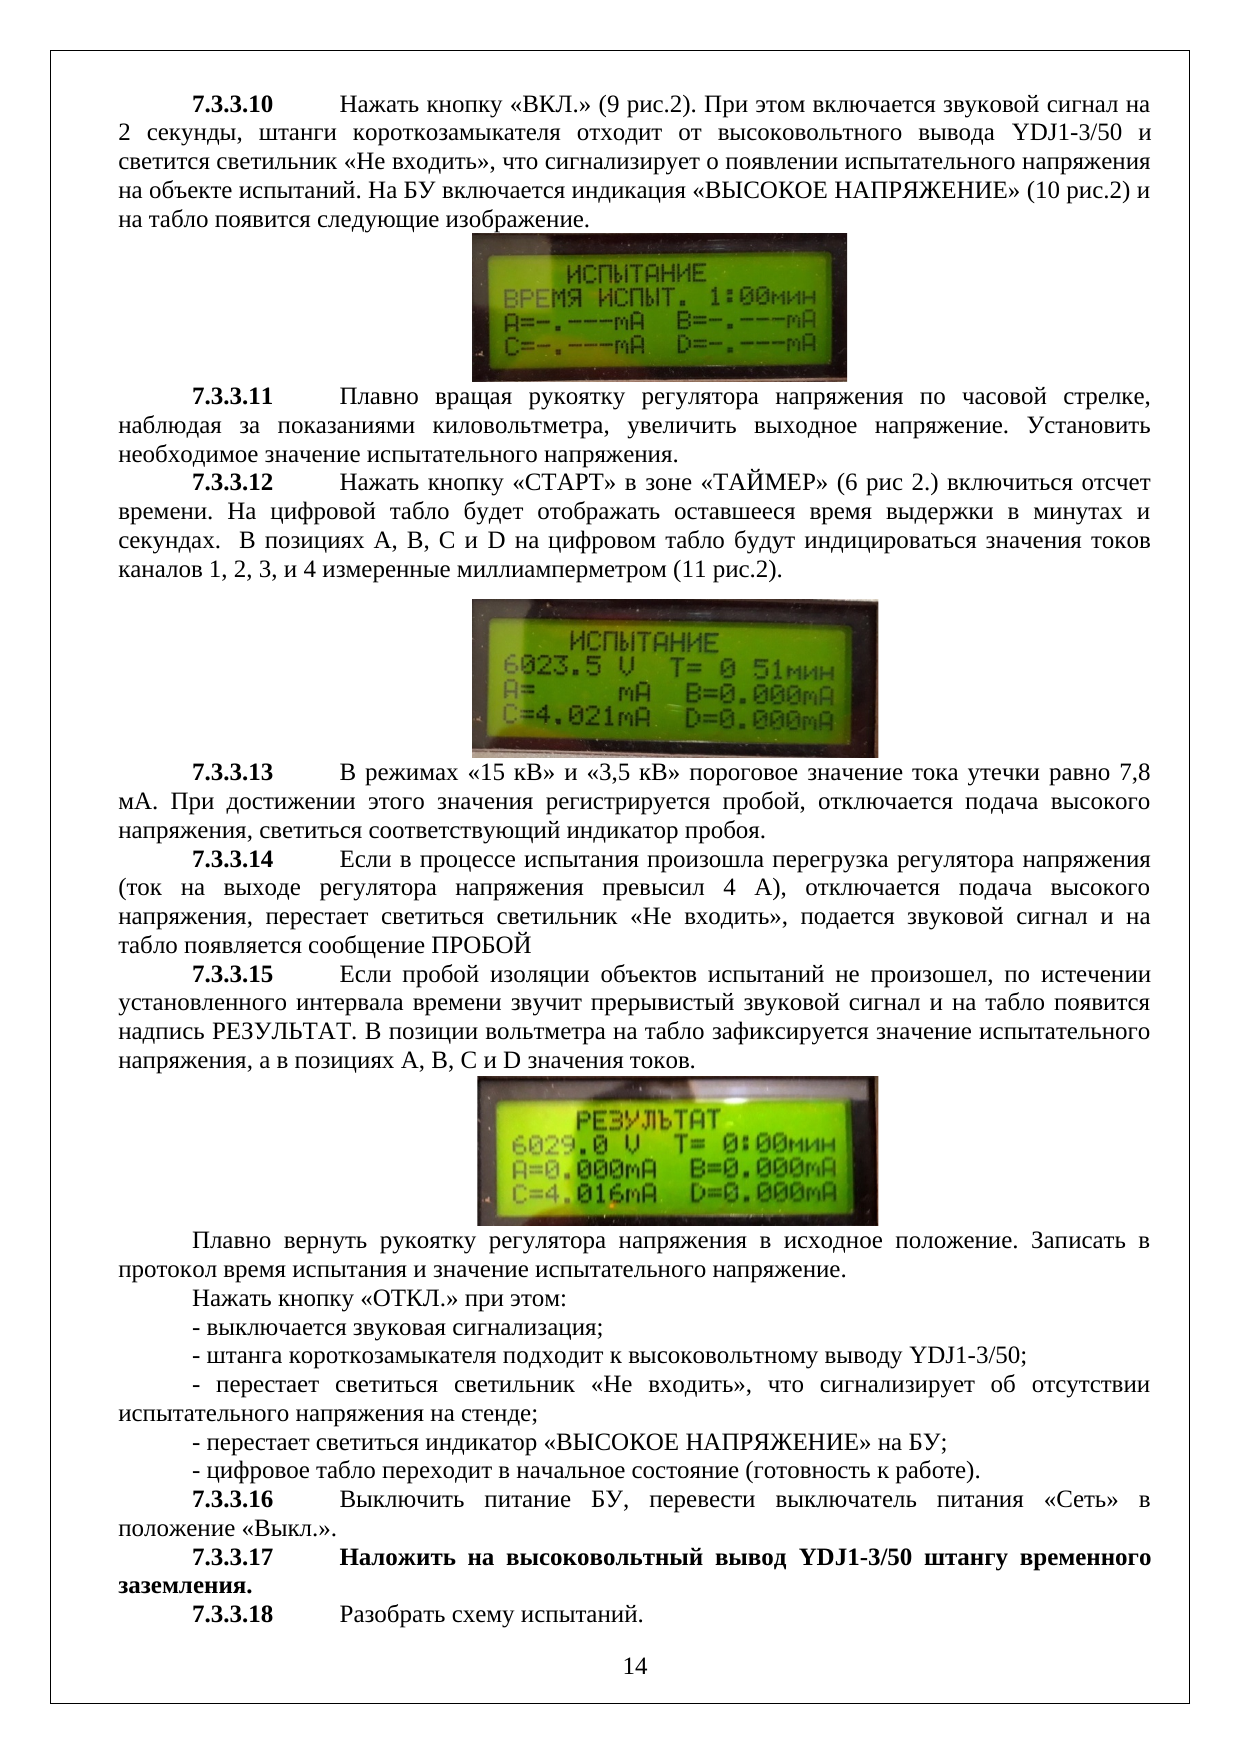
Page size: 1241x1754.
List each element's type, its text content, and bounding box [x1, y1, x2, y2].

text Нажать кнопку «ОТКЛ.» при этом: [118, 1283, 1152, 1312]
text - перестает светиться индикатор «ВЫСОКОЕ НАПРЯЖЕНИЕ» на БУ; [118, 1427, 1152, 1456]
text 7.3.3.16 Выключить питание БУ, перевести выключатель питания «Сеть» в положение «Выкл.». [118, 1484, 1152, 1542]
text 7.3.3.12 Нажать кнопку «СТАРТ» в зоне «ТАЙМЕР» (6 рис 2.) включиться отсчет времени. На цифровой табло будет отображать оставшееся время выдержки в минутах и секундах. В позициях А, В, С и D на цифровом табло будут индицироваться значения токов каналов 1, 2, 3, и 4 измеренные миллиамперметром (11 рис.2). [118, 467, 1152, 582]
text 7.3.3.15 Если пробой изоляции объектов испытаний не произошел, по истечении установленного интервала времени звучит прерывистый звуковой сигнал и на табло появится надпись РЕЗУЛЬТАТ. В позиции вольтметра на табло зафиксируется значение испытательного напряжения, а в позициях A, B, C и D значения токов. [118, 959, 1152, 1074]
text - штанга короткозамыкателя подходит к высоковольтному выводу YDJ1-3/50; [118, 1341, 1152, 1369]
text 7.3.3.13 В режимах «15 кВ» и «3,5 кВ» пороговое значение тока утечки равно 7,8 мА. При достижении этого значения регистрируется пробой, отключается подача высокого напряжения, светиться соответствующий индикатор пробоя. [118, 582, 1152, 844]
text 7.3.3.14 Если в процессе испытания произошла перегрузка регулятора напряжения (ток на выходе регулятора напряжения превысил 4 А), отключается подача высокого напряжения, перестает светиться светильник «Не входить», подается звуковой сигнал и на табло появляется сообщение ПРОБОЙ [118, 844, 1152, 959]
picture [477, 1076, 879, 1226]
picture [472, 599, 879, 758]
text - перестает светиться светильник «Не входить», что сигнализирует об отсутствии испытательного напряжения на стенде; [118, 1369, 1152, 1427]
text - цифровое табло переходит в начальное состояние (готовность к работе). [118, 1456, 1152, 1484]
text 7.3.3.17 Наложить на высоковольтный вывод YDJ1-3/50 штангу временного заземления. [118, 1542, 1152, 1599]
text 7.3.3.18 Разобрать схему испытаний. [118, 1599, 1152, 1628]
text 7.3.3.11 Плавно вращая рукоятку регулятора напряжения по часовой стрелке, наблюдая за показаниями киловольтметра, увеличить выходное напряжение. Установить необходимое значение испытательного напряжения. [118, 232, 1152, 467]
picture [472, 233, 848, 382]
text 7.3.3.10 Нажать кнопку «ВКЛ.» (9 рис.2). При этом включается звуковой сигнал на 2 секунды, штанги короткозамыкателя отходит от высоковольтного вывода YDJ1-3/50 и светится светильник «Не входить», что сигнализирует о появлении испытательного напряжения на объекте испытаний. На БУ включается индикация «ВЫСОКОЕ НАПРЯЖЕНИЕ» (10 рис.2) и на табло появится следующие изображение. [118, 89, 1152, 232]
text - выключается звуковая сигнализация; [118, 1312, 1152, 1341]
